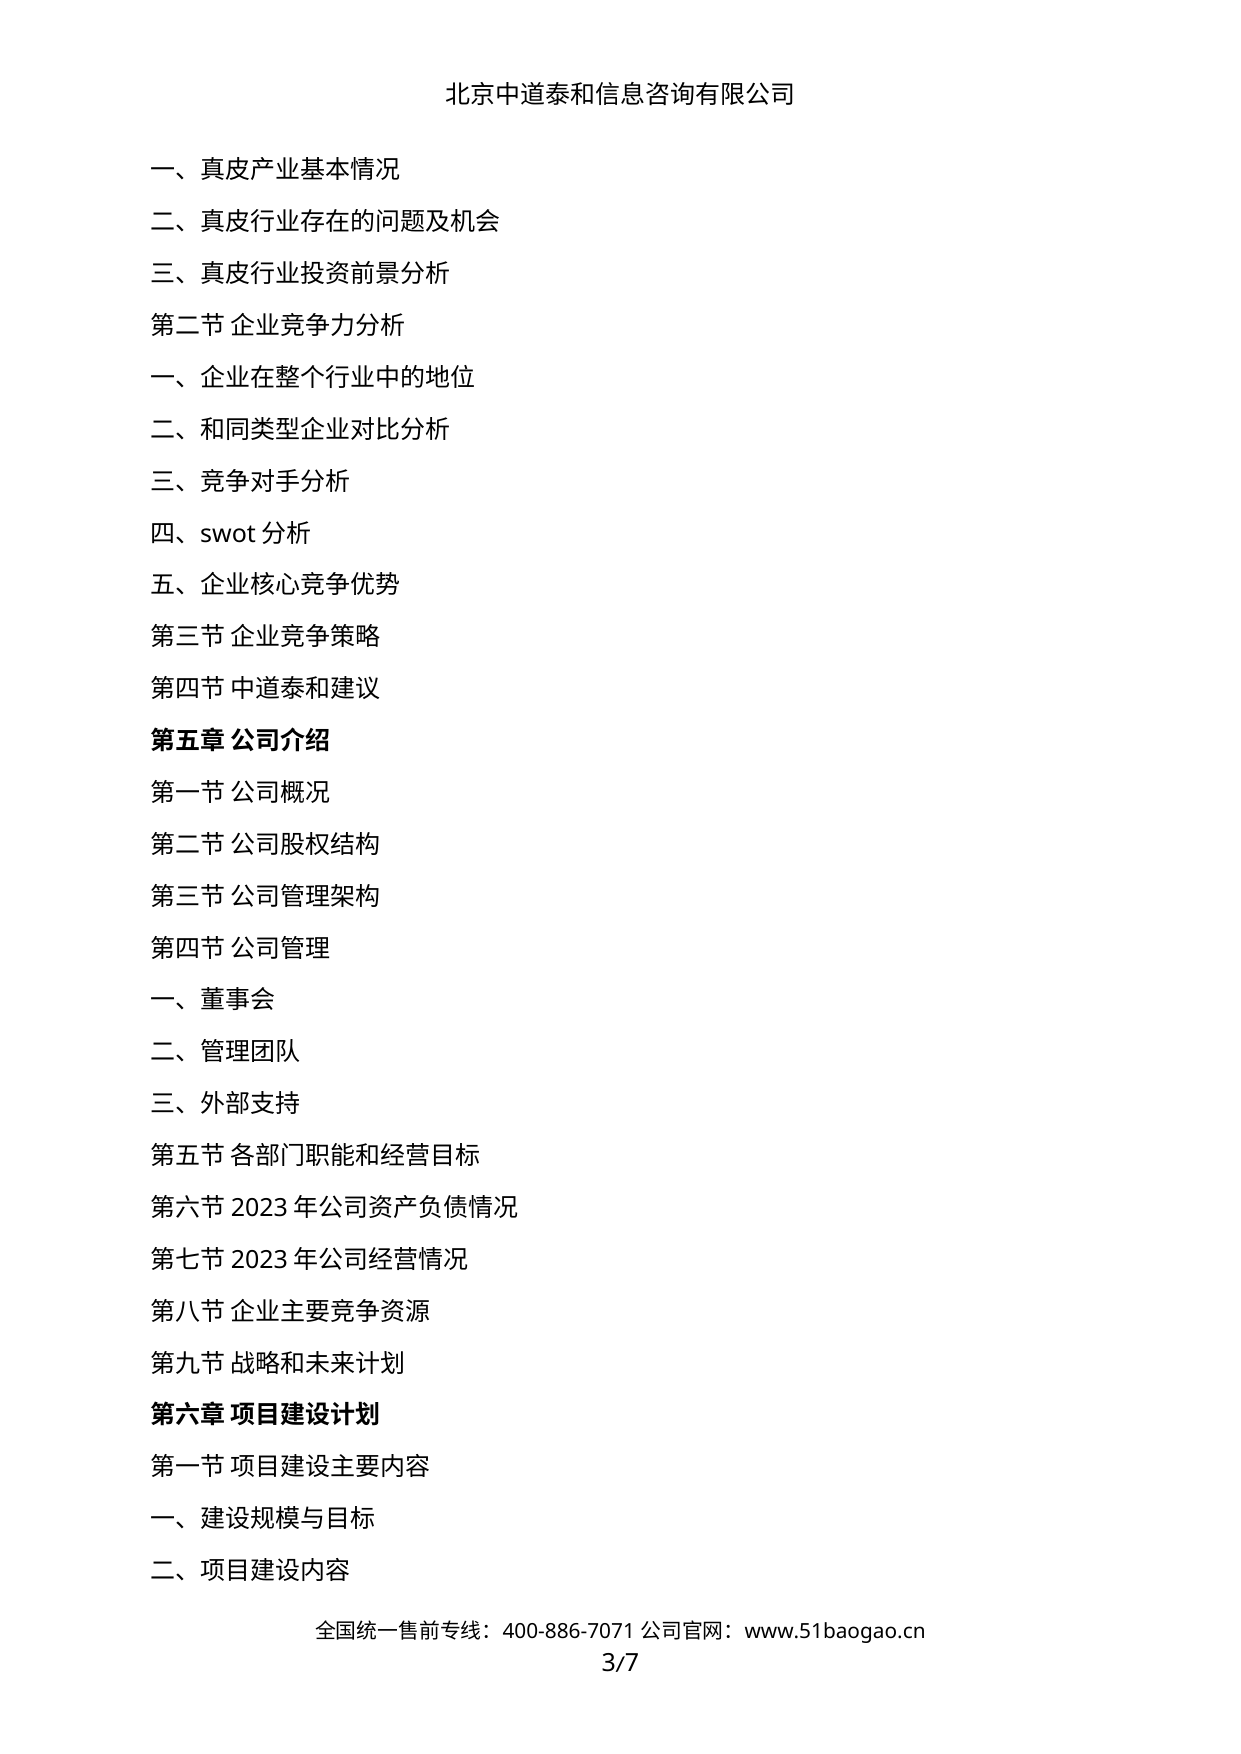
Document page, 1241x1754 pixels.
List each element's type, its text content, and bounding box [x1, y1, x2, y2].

text 第六章 项目建设计划 [150, 1395, 1090, 1431]
text 三、竞争对手分析 [150, 461, 1090, 497]
text 第二节 公司股权结构 [150, 824, 1090, 861]
text 第四节 公司管理 [150, 928, 1090, 964]
text 二、和同类型企业对比分析 [150, 409, 1090, 446]
text 第九节 战略和未来计划 [150, 1343, 1090, 1379]
text 第三节 公司管理架构 [150, 876, 1090, 912]
text 第四节 中道泰和建议 [150, 669, 1090, 705]
text 二、项目建设内容 [150, 1551, 1090, 1587]
text 第六节 2023年公司资产负债情况 [150, 1187, 1090, 1224]
text 二、管理团队 [150, 1032, 1090, 1068]
text 一、建设规模与目标 [150, 1499, 1090, 1535]
text 五、企业核心竞争优势 [150, 565, 1090, 601]
text 一、企业在整个行业中的地位 [150, 357, 1090, 394]
text 一、董事会 [150, 980, 1090, 1016]
text 第一节 项目建设主要内容 [150, 1447, 1090, 1483]
text 第一节 公司概况 [150, 772, 1090, 809]
text 第七节 2023年公司经营情况 [150, 1239, 1090, 1276]
text 第二节 企业竞争力分析 [150, 306, 1090, 342]
text 二、真皮行业存在的问题及机会 [150, 202, 1090, 238]
text 三、外部支持 [150, 1084, 1090, 1120]
text 第三节 企业竞争策略 [150, 617, 1090, 653]
text 第五节 各部门职能和经营目标 [150, 1136, 1090, 1172]
text 一、真皮产业基本情况 [150, 150, 1090, 186]
text 第八节 企业主要竞争资源 [150, 1291, 1090, 1327]
text 四、swot分析 [150, 513, 1090, 549]
text 第五章 公司介绍 [150, 721, 1090, 757]
text 三、真皮行业投资前景分析 [150, 254, 1090, 290]
